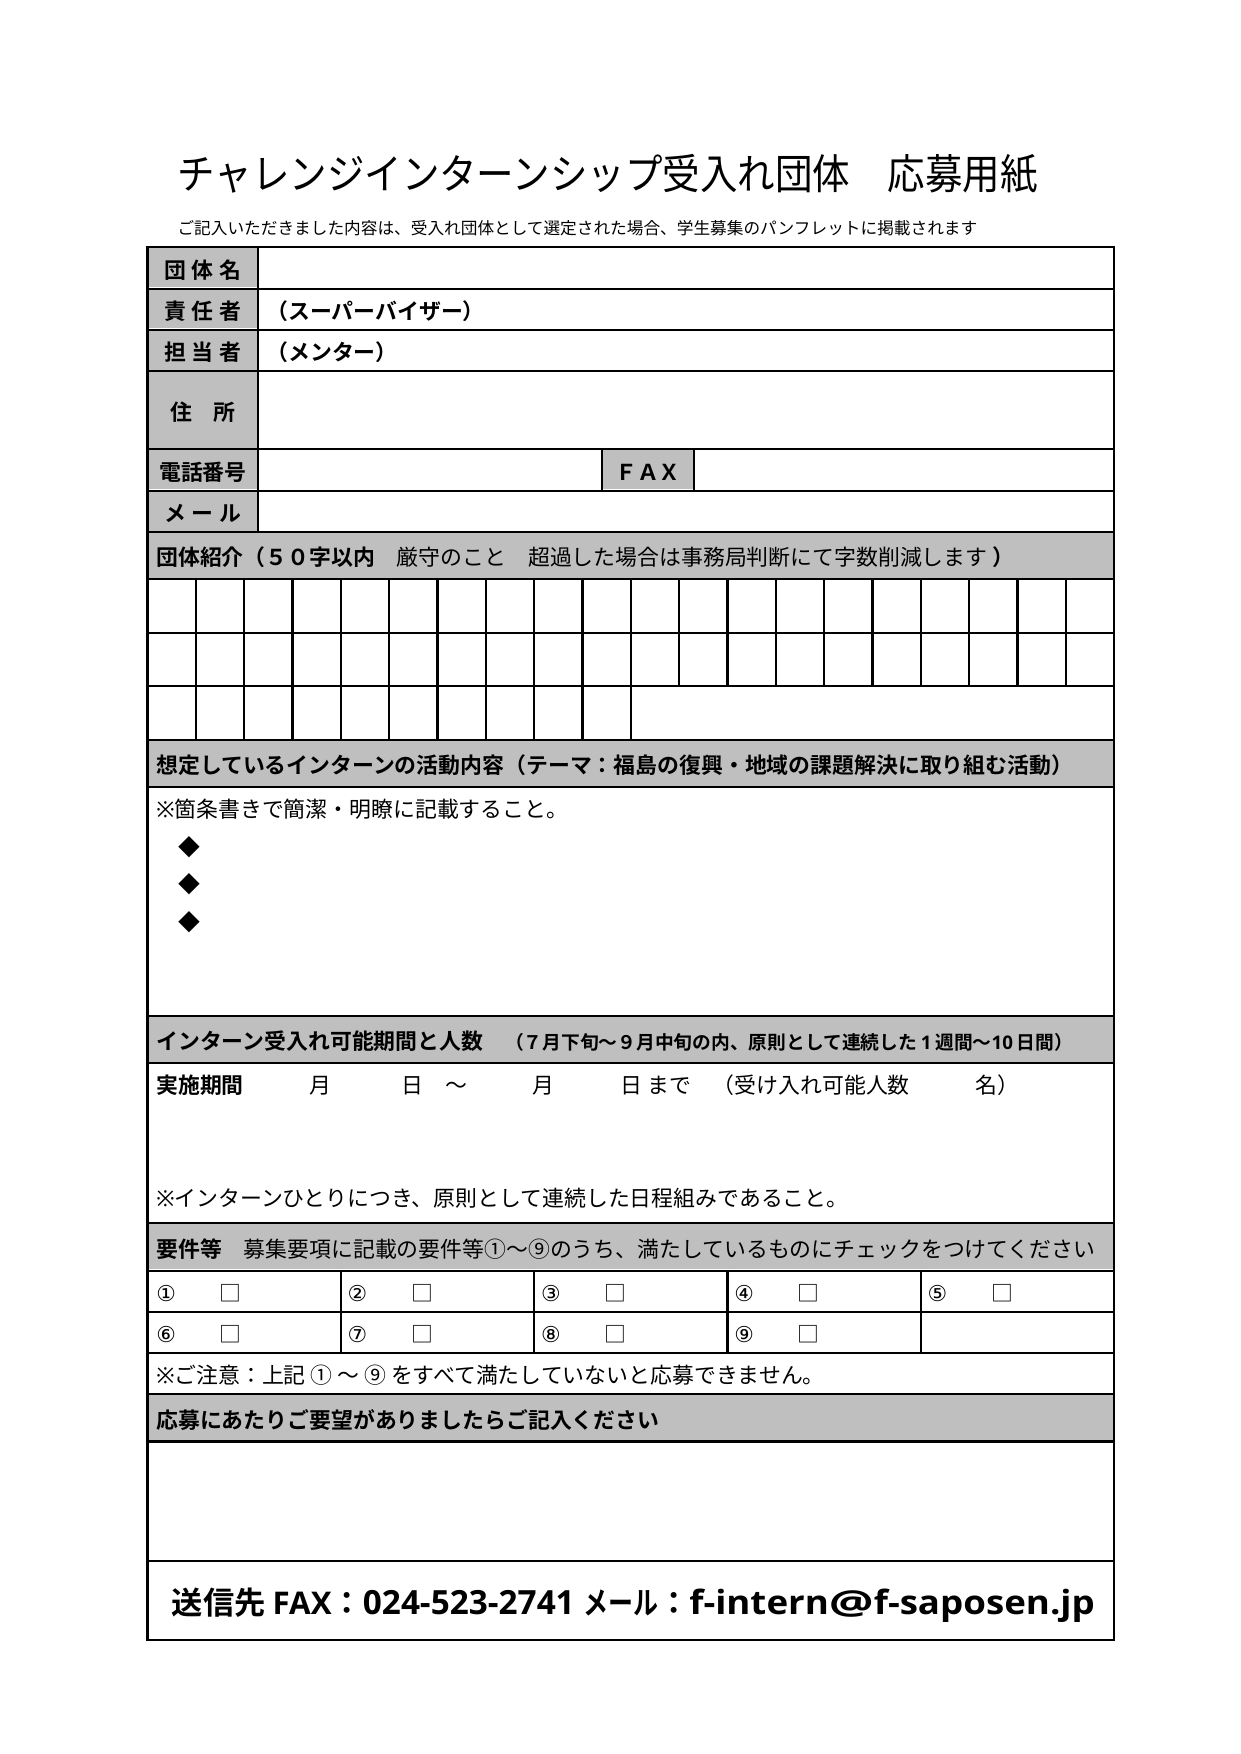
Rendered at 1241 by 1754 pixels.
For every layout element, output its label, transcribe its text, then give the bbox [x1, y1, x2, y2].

table_cell [487, 687, 533, 738]
table_cell [874, 580, 920, 632]
table_cell 住所 [149, 372, 257, 448]
table_cell [1067, 634, 1113, 685]
table_cell （スーパーバイザー） [259, 290, 1113, 328]
table_cell 担当者 [149, 331, 257, 370]
table_cell ＦＡＸ [603, 450, 693, 489]
table_cell [390, 580, 436, 632]
table_cell [294, 634, 340, 685]
table_cell [149, 580, 195, 632]
table_cell [245, 634, 291, 685]
table_cell [680, 634, 726, 685]
table_cell ② □ [342, 1272, 533, 1311]
table_cell 送信先 FAX：024-523-2741 メール：f-intern@f-saposen.jp [149, 1562, 1113, 1639]
table_cell [439, 580, 485, 632]
table_cell [390, 687, 436, 738]
table_cell 電話番号 [149, 450, 257, 489]
table_cell 想定しているインターンの活動内容（テーマ：福島の復興・地域の課題解決に取り組む活動） [149, 741, 1113, 786]
table_cell [390, 634, 436, 685]
table_cell ⑥ □ [149, 1313, 340, 1352]
table_cell [922, 580, 968, 632]
text チャレンジインターンシップ受入れ団体 応募用紙 [177, 134, 1063, 209]
table_cell ※ご注意：上記 ① ～ ⑨ をすべて満たしていないと応募できません。 [149, 1354, 1113, 1393]
table_cell [680, 580, 726, 632]
table_cell [439, 687, 485, 738]
table_cell [149, 687, 195, 738]
table_cell [632, 687, 1113, 738]
table_cell [197, 687, 243, 738]
table_cell [197, 580, 243, 632]
table_cell [632, 634, 678, 685]
table_cell 実施期間 月 日 ～ 月 日 まで （受け入れ可能人数 名） ※インターンひとりにつき、原則として連続した日程組みであること。 [149, 1064, 1113, 1222]
table_cell [970, 634, 1016, 685]
table_cell [535, 687, 581, 738]
table_cell [245, 580, 291, 632]
table_cell [149, 634, 195, 685]
table_header 団体名 [149, 248, 257, 287]
table_cell [342, 634, 388, 685]
table_cell [825, 580, 871, 632]
table_cell [535, 634, 581, 685]
table_cell [584, 687, 630, 738]
table_cell [259, 492, 1113, 531]
table_cell [729, 634, 775, 685]
table_cell [487, 634, 533, 685]
table_cell [149, 1443, 1113, 1560]
table_cell [584, 634, 630, 685]
table_cell 要件等 募集要項に記載の要件等①～⑨のうち、満たしているものにチェックをつけてください [149, 1224, 1113, 1269]
table_cell [259, 372, 1113, 448]
table_cell [1019, 580, 1065, 632]
table_cell [922, 634, 968, 685]
table_cell [535, 580, 581, 632]
table_cell ※箇条書きで簡潔・明瞭に記載すること。 ◆ ◆ ◆ [149, 788, 1113, 1014]
table_cell [245, 687, 291, 738]
table_cell ⑨ □ [729, 1313, 920, 1352]
table_cell 責任者 [149, 290, 257, 328]
table_cell [197, 634, 243, 685]
table_cell [777, 580, 823, 632]
table_cell [294, 580, 340, 632]
table_cell [439, 634, 485, 685]
text ご記入いただきました内容は、受入れ団体として選定された場合、学生募集のパンフレットに掲載されます [177, 209, 1063, 246]
table_cell ④ □ [729, 1272, 920, 1311]
table_cell [259, 450, 601, 489]
table_cell [342, 687, 388, 738]
table_cell [1067, 580, 1113, 632]
table_cell ③ □ [535, 1272, 726, 1311]
table_cell （メンター） [259, 331, 1113, 370]
table_cell 団体紹介（５０字以内 厳守のこと 超過した場合は事務局判断にて字数削減します ） [149, 533, 1113, 578]
table_cell 応募にあたりご要望がありましたらご記入ください [149, 1395, 1113, 1440]
table_cell ⑦ □ [342, 1313, 533, 1352]
table_cell [825, 634, 871, 685]
table_cell [342, 580, 388, 632]
table_cell メール [149, 492, 257, 531]
table_cell [695, 450, 1113, 489]
table_cell [777, 634, 823, 685]
table_cell [584, 580, 630, 632]
table_cell [632, 580, 678, 632]
table_cell ① □ [149, 1272, 340, 1311]
table_cell ⑧ □ [535, 1313, 726, 1352]
table_cell [874, 634, 920, 685]
table_cell [922, 1313, 1113, 1352]
table_cell インターン受入れ可能期間と人数 （７月下旬～９月中旬の内、原則として連続した1週間～10日間） [149, 1017, 1113, 1062]
table_cell [487, 580, 533, 632]
table_cell [970, 580, 1016, 632]
table_cell [294, 687, 340, 738]
table_header [259, 248, 1113, 287]
table_cell [729, 580, 775, 632]
table_cell [1019, 634, 1065, 685]
table_cell ⑤ □ [922, 1272, 1113, 1311]
